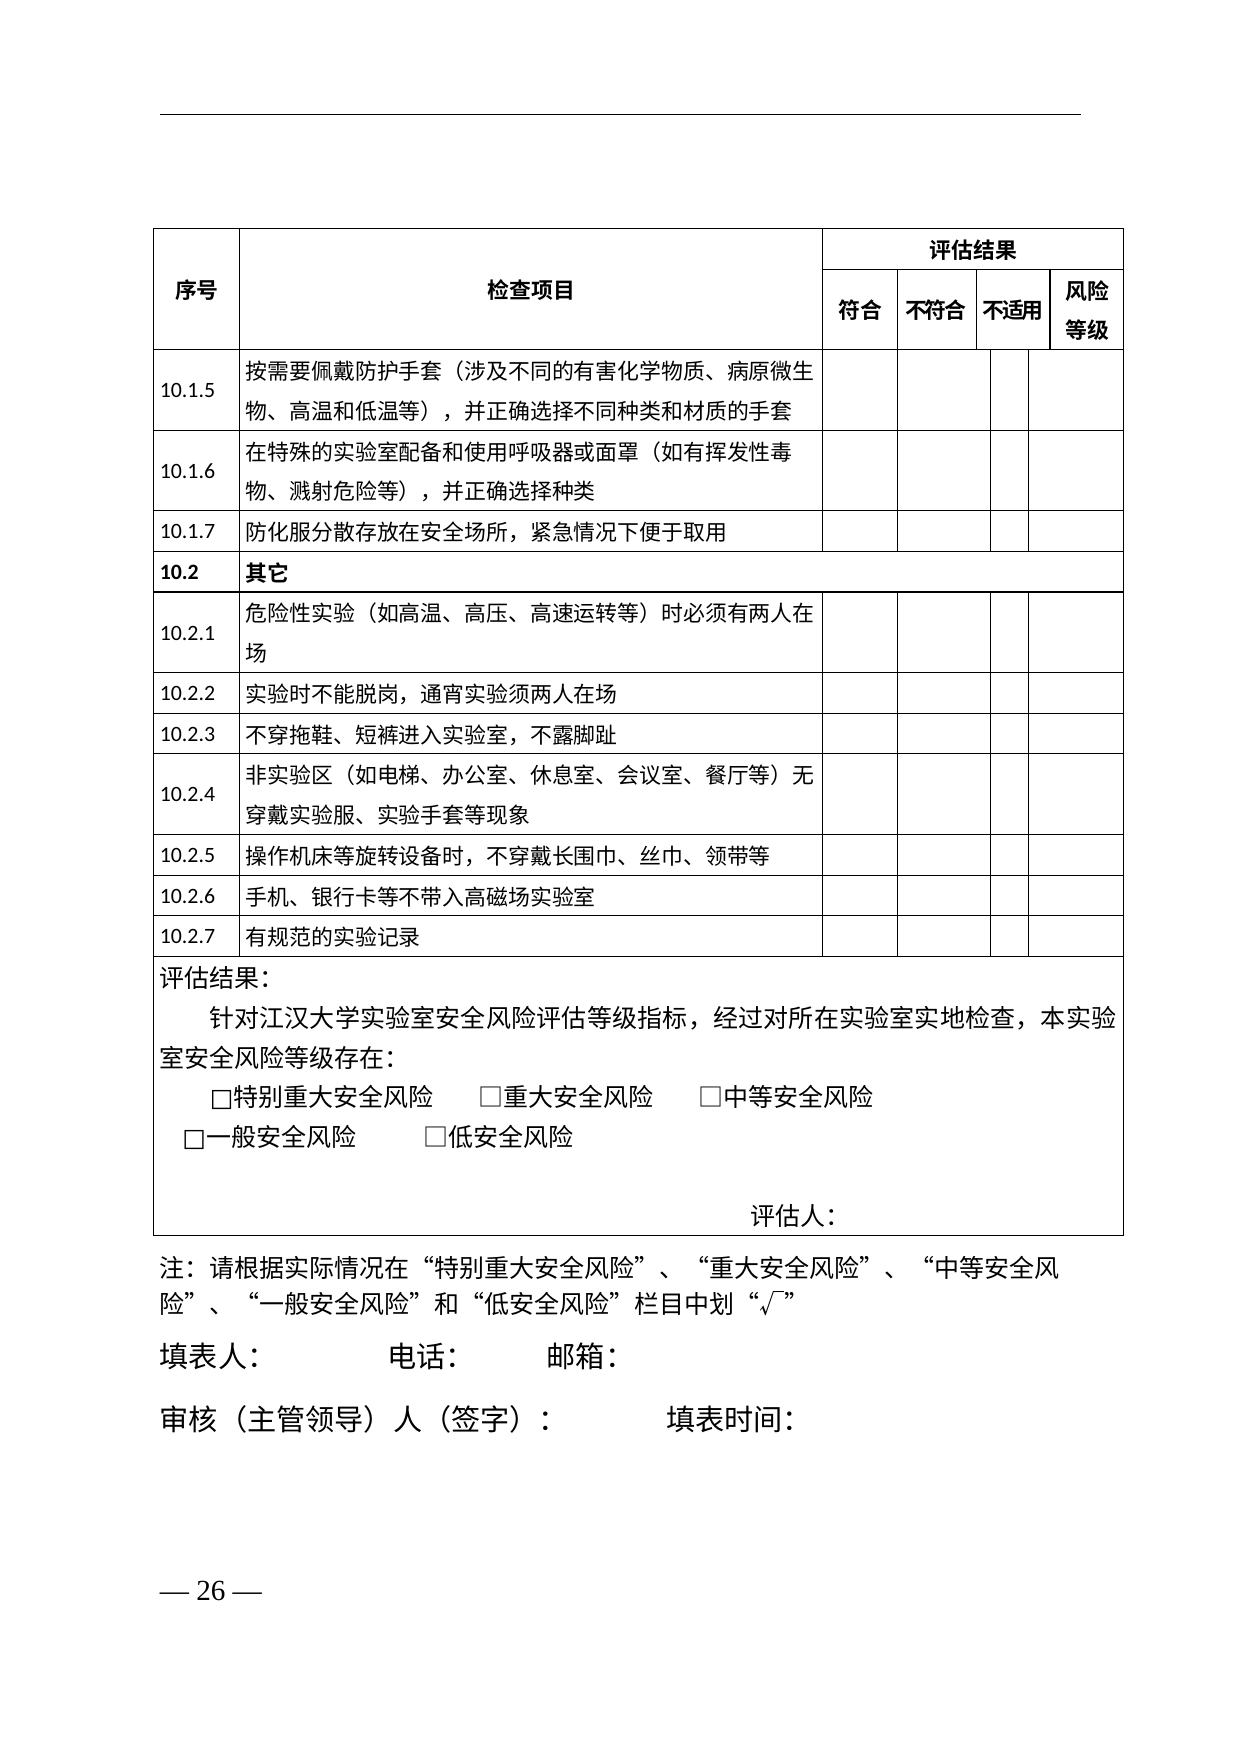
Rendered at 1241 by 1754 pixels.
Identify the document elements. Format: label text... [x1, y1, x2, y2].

table_cell [991, 350, 1028, 429]
table_cell [823, 593, 897, 672]
table_cell [823, 673, 897, 713]
table_cell [1029, 835, 1123, 874]
table_cell 其它 [240, 552, 1123, 591]
table_cell [991, 754, 1028, 834]
table_cell 10.2.5 [154, 835, 239, 874]
table_cell [1029, 511, 1123, 551]
table_cell [991, 511, 1028, 551]
table_cell 10.2.4 [154, 754, 239, 834]
table_cell 按需要佩戴防护手套（涉及不同的有害化学物质、病原微生物、高温和低温等），并正确选择不同种类和材质的手套 [240, 350, 822, 429]
table_cell [823, 714, 897, 753]
text 填表人： 电话： 邮箱： [159, 1333, 1081, 1376]
table_cell [991, 916, 1028, 956]
table_cell [1029, 431, 1123, 510]
table_cell [991, 714, 1028, 753]
table_cell [1029, 754, 1123, 834]
table_cell 不适用 [977, 270, 1049, 349]
table_cell [898, 714, 990, 753]
table_cell 10.2 [154, 552, 239, 591]
table_cell [991, 431, 1028, 510]
table_cell [823, 350, 897, 429]
table_cell 10.2.3 [154, 714, 239, 753]
table_cell [823, 876, 897, 915]
table_cell [823, 835, 897, 874]
table_cell [898, 673, 990, 713]
table_cell [898, 754, 990, 834]
table_cell [1029, 714, 1123, 753]
text 注：请根据实际情况在“特别重大安全风险”、“重大安全风险”、“中等安全风险”、“一般安全风险”和“低安全风险”栏目中划“√” [159, 1248, 1081, 1321]
table_cell 符合 [823, 270, 897, 349]
table_cell 10.2.2 [154, 673, 239, 713]
table_cell [1029, 673, 1123, 713]
table_cell [898, 431, 990, 510]
table_cell [898, 593, 990, 672]
table_cell [991, 673, 1028, 713]
table_cell 10.1.7 [154, 511, 239, 551]
table_cell 手机、银行卡等不带入高磁场实验室 [240, 876, 822, 915]
table_cell 不穿拖鞋、短裤进入实验室，不露脚趾 [240, 714, 822, 753]
table_cell 非实验区（如电梯、办公室、休息室、会议室、餐厅等）无穿戴实验服、实验手套等现象 [240, 754, 822, 834]
table_cell 10.2.1 [154, 593, 239, 672]
text 审核（主管领导）人（签字）： 填表时间： [159, 1397, 1081, 1439]
table_cell [991, 835, 1028, 874]
table_cell [898, 835, 990, 874]
table_cell [898, 350, 990, 429]
table_cell 10.2.7 [154, 916, 239, 956]
table_cell [1029, 876, 1123, 915]
table_header 检查项目 [240, 229, 822, 349]
table_cell [823, 511, 897, 551]
table_cell [898, 916, 990, 956]
table_cell 有规范的实验记录 [240, 916, 822, 956]
table_header 评估结果 [823, 229, 1123, 269]
table_cell [898, 511, 990, 551]
table_cell [1029, 350, 1123, 429]
table_cell [1029, 593, 1123, 672]
table_cell [991, 876, 1028, 915]
table_cell [991, 593, 1028, 672]
table_cell [823, 431, 897, 510]
table_cell 风险等级 [1051, 270, 1123, 349]
table_cell 操作机床等旋转设备时，不穿戴长围巾、丝巾、领带等 [240, 835, 822, 874]
table_cell 10.1.5 [154, 350, 239, 429]
table_cell 在特殊的实验室配备和使用呼吸器或面罩（如有挥发性毒物、溅射危险等），并正确选择种类 [240, 431, 822, 510]
table_cell [898, 876, 990, 915]
table_cell 防化服分散存放在安全场所，紧急情况下便于取用 [240, 511, 822, 551]
table_cell 危险性实验（如高温、高压、高速运转等）时必须有两人在场 [240, 593, 822, 672]
table_cell 10.2.6 [154, 876, 239, 915]
table_cell 不符合 [898, 270, 976, 349]
table_cell [1029, 916, 1123, 956]
table_cell [823, 754, 897, 834]
table_header 序号 [154, 229, 239, 349]
table_cell 评估结果： 针对江汉大学实验室安全风险评估等级指标，经过对所在实验室实地检查，本实验室安全风险等级存在： □特别重大安全风险 □重大安全风险 □中等安全风险 □一般安全风险 □低安全风险 评估人： [154, 957, 1123, 1235]
table_cell 10.1.6 [154, 431, 239, 510]
table_cell [823, 916, 897, 956]
table_cell 实验时不能脱岗，通宵实验须两人在场 [240, 673, 822, 713]
